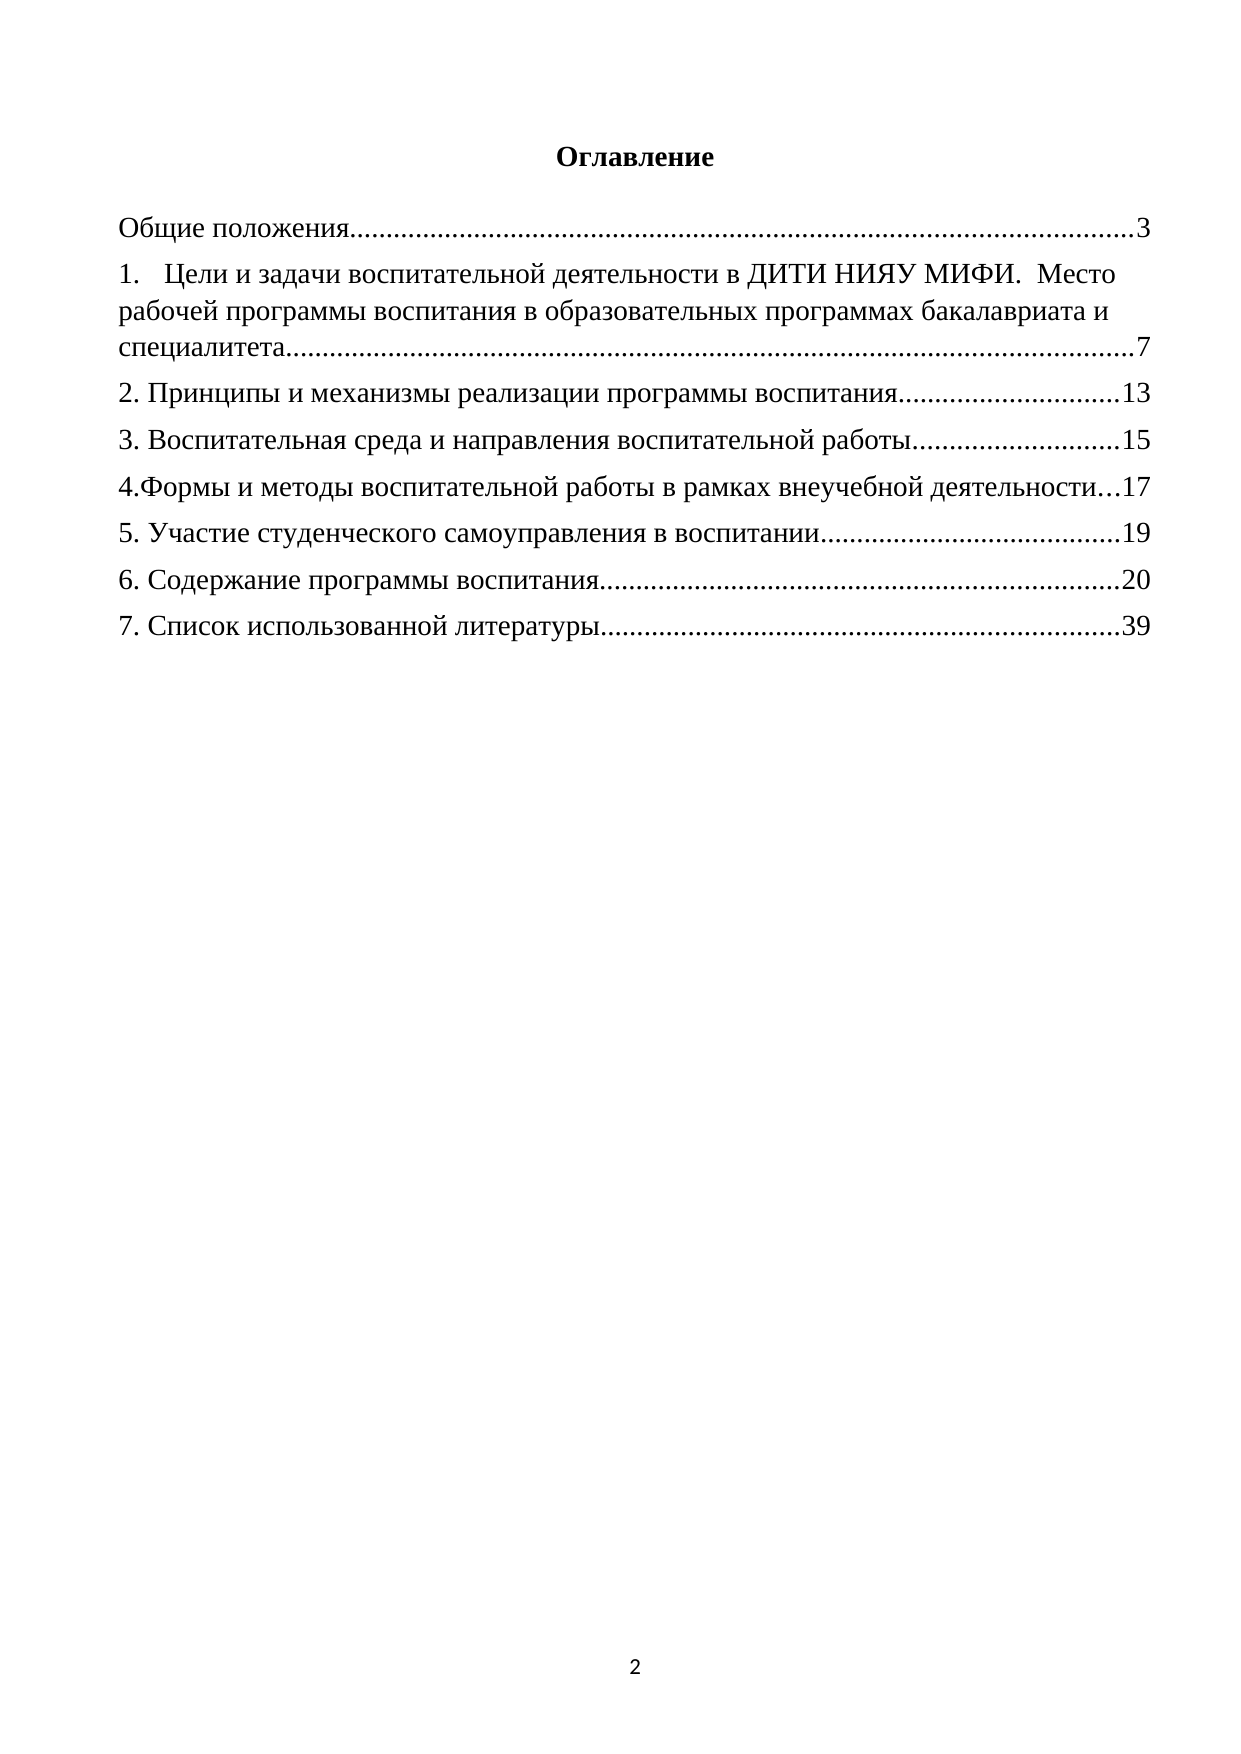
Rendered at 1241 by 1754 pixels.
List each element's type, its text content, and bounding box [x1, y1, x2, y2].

subtitle Оглавление [118, 139, 1152, 172]
